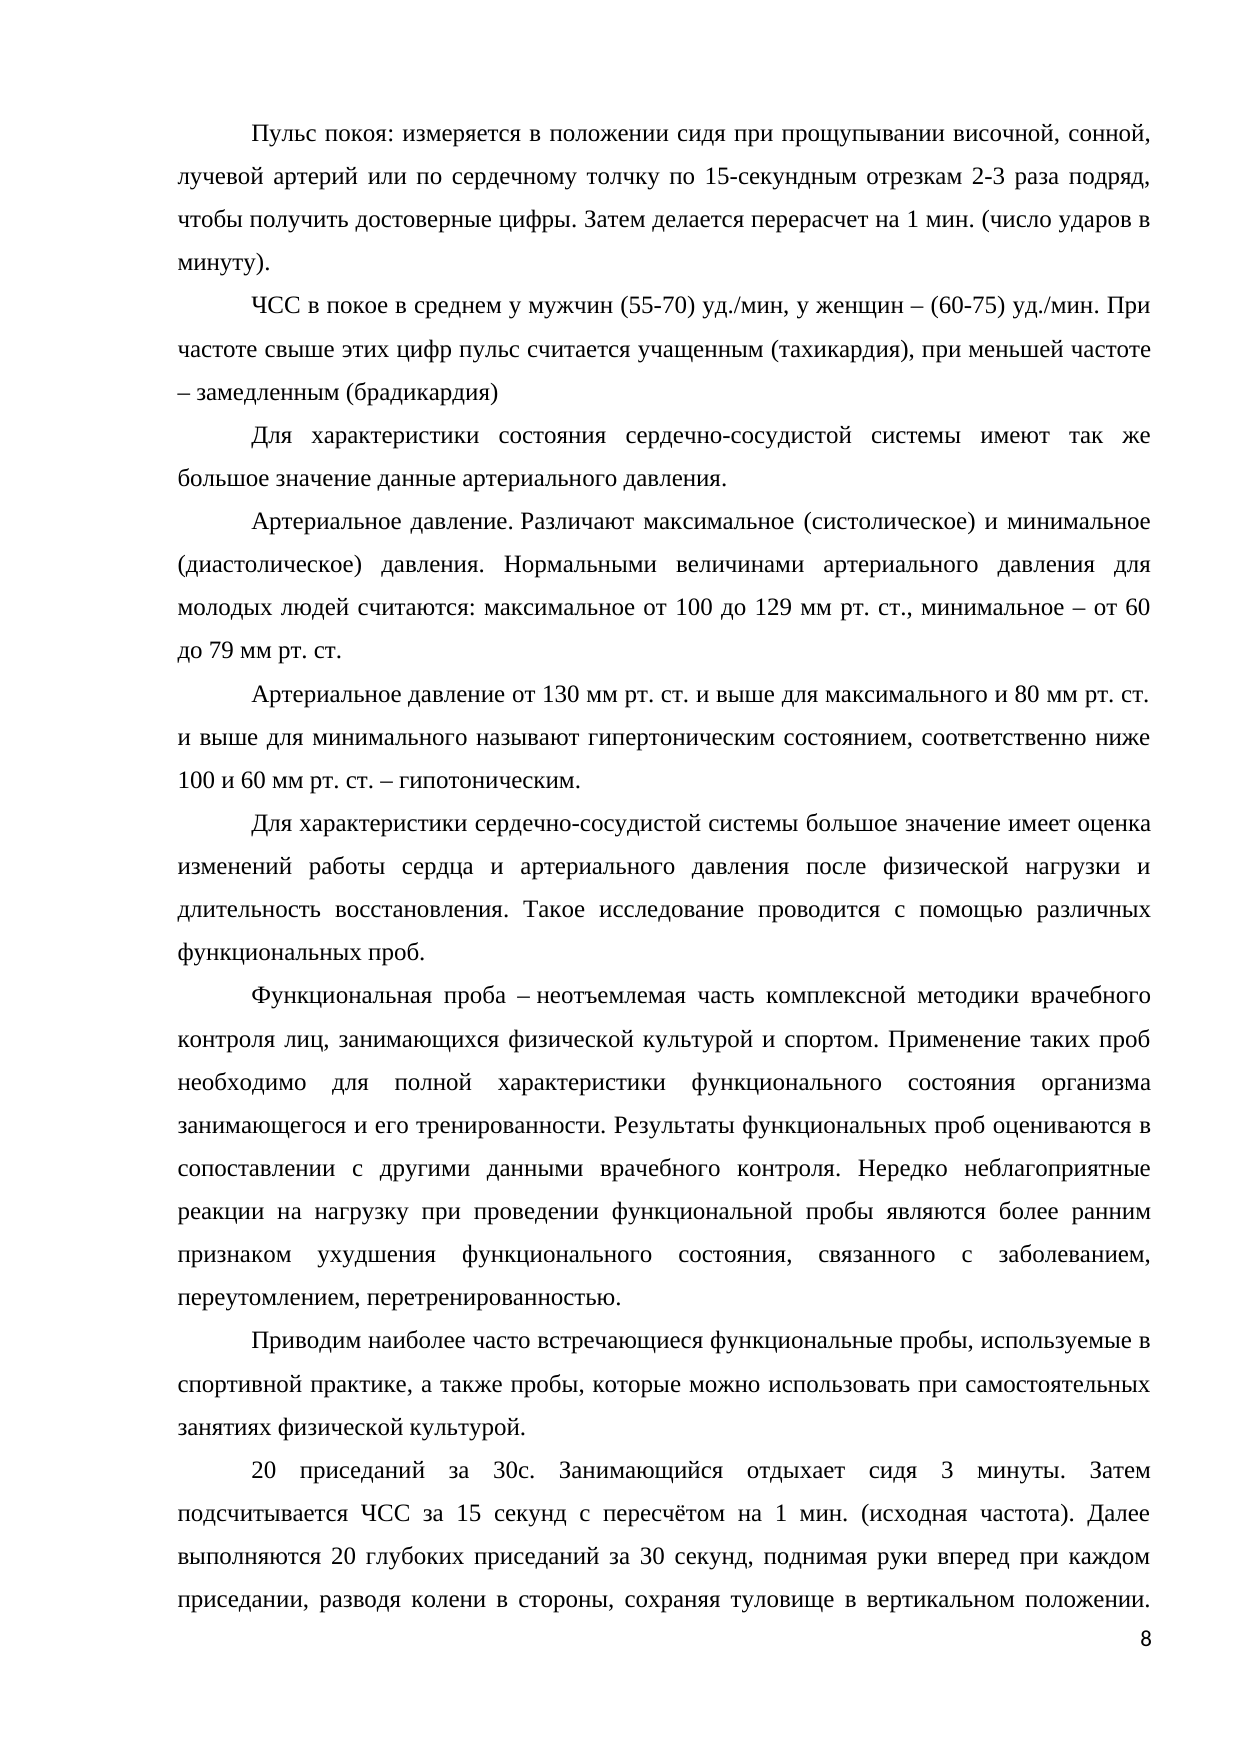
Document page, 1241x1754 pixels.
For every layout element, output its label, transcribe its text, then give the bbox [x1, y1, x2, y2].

text Функциональная проба – неотъемлемая часть комплексной методики врачебного контроля лиц, занимающихся физической культурой и спортом. Применение таких проб необходимо для полной характеристики функционального состояния организма занимающегося и его тренированности. Результаты функциональных проб оцениваются в сопоставлении с другими данными врачебного контроля. Нередко неблагоприятные реакции на нагрузку при проведении функциональной пробы являются более ранним признаком ухудшения функционального состояния, связанного с заболеванием, переутомлением, перетренированностью. [177, 981, 1152, 1311]
text Пульс покоя: измеряется в положении сидя при прощупывании височной, сонной, лучевой артерий или по сердечному толчку по 15-секундным отрезкам 2-3 раза подряд, чтобы получить достоверные цифры. Затем делается перерасчет на 1 мин. (число ударов в минуту). [177, 118, 1152, 276]
text Для характеристики сердечно-сосудистой системы большое значение имеет оценка изменений работы сердца и артериального давления после физической нагрузки и длительность восстановления. Такое исследование проводится с помощью различных функциональных проб. [177, 808, 1152, 966]
text Приводим наиболее часто встречающиеся функциональные пробы, используемые в спортивной практике, а также пробы, которые можно использовать при самостоятельных занятиях физической культурой. [177, 1326, 1152, 1441]
text Для характеристики состояния сердечно-сосудистой системы имеют так же большое значение данные артериального давления. [177, 420, 1152, 492]
text Артериальное давление от 130 мм рт. ст. и выше для максимального и 80 мм рт. ст. и выше для минимального называют гипертоническим состоянием, соответственно ниже 100 и 60 мм рт. ст. – гипотоническим. [177, 679, 1152, 794]
text Артериальное давление. Различают максимальное (систолическое) и минимальное (диастолическое) давления. Нормальными величинами артериального давления для молодых людей считаются: максимальное от 100 до 129 мм рт. ст., минимальное – от 60 до 79 мм рт. ст. [177, 506, 1152, 664]
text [177, 1455, 1152, 1613]
text ЧСС в покое в среднем у мужчин (55-70) уд./мин, у женщин – (60-75) уд./мин. При частоте свыше этих цифр пульс считается учащенным (тахикардия), при меньшей частоте – замедленным (брадикардия) [177, 291, 1152, 406]
